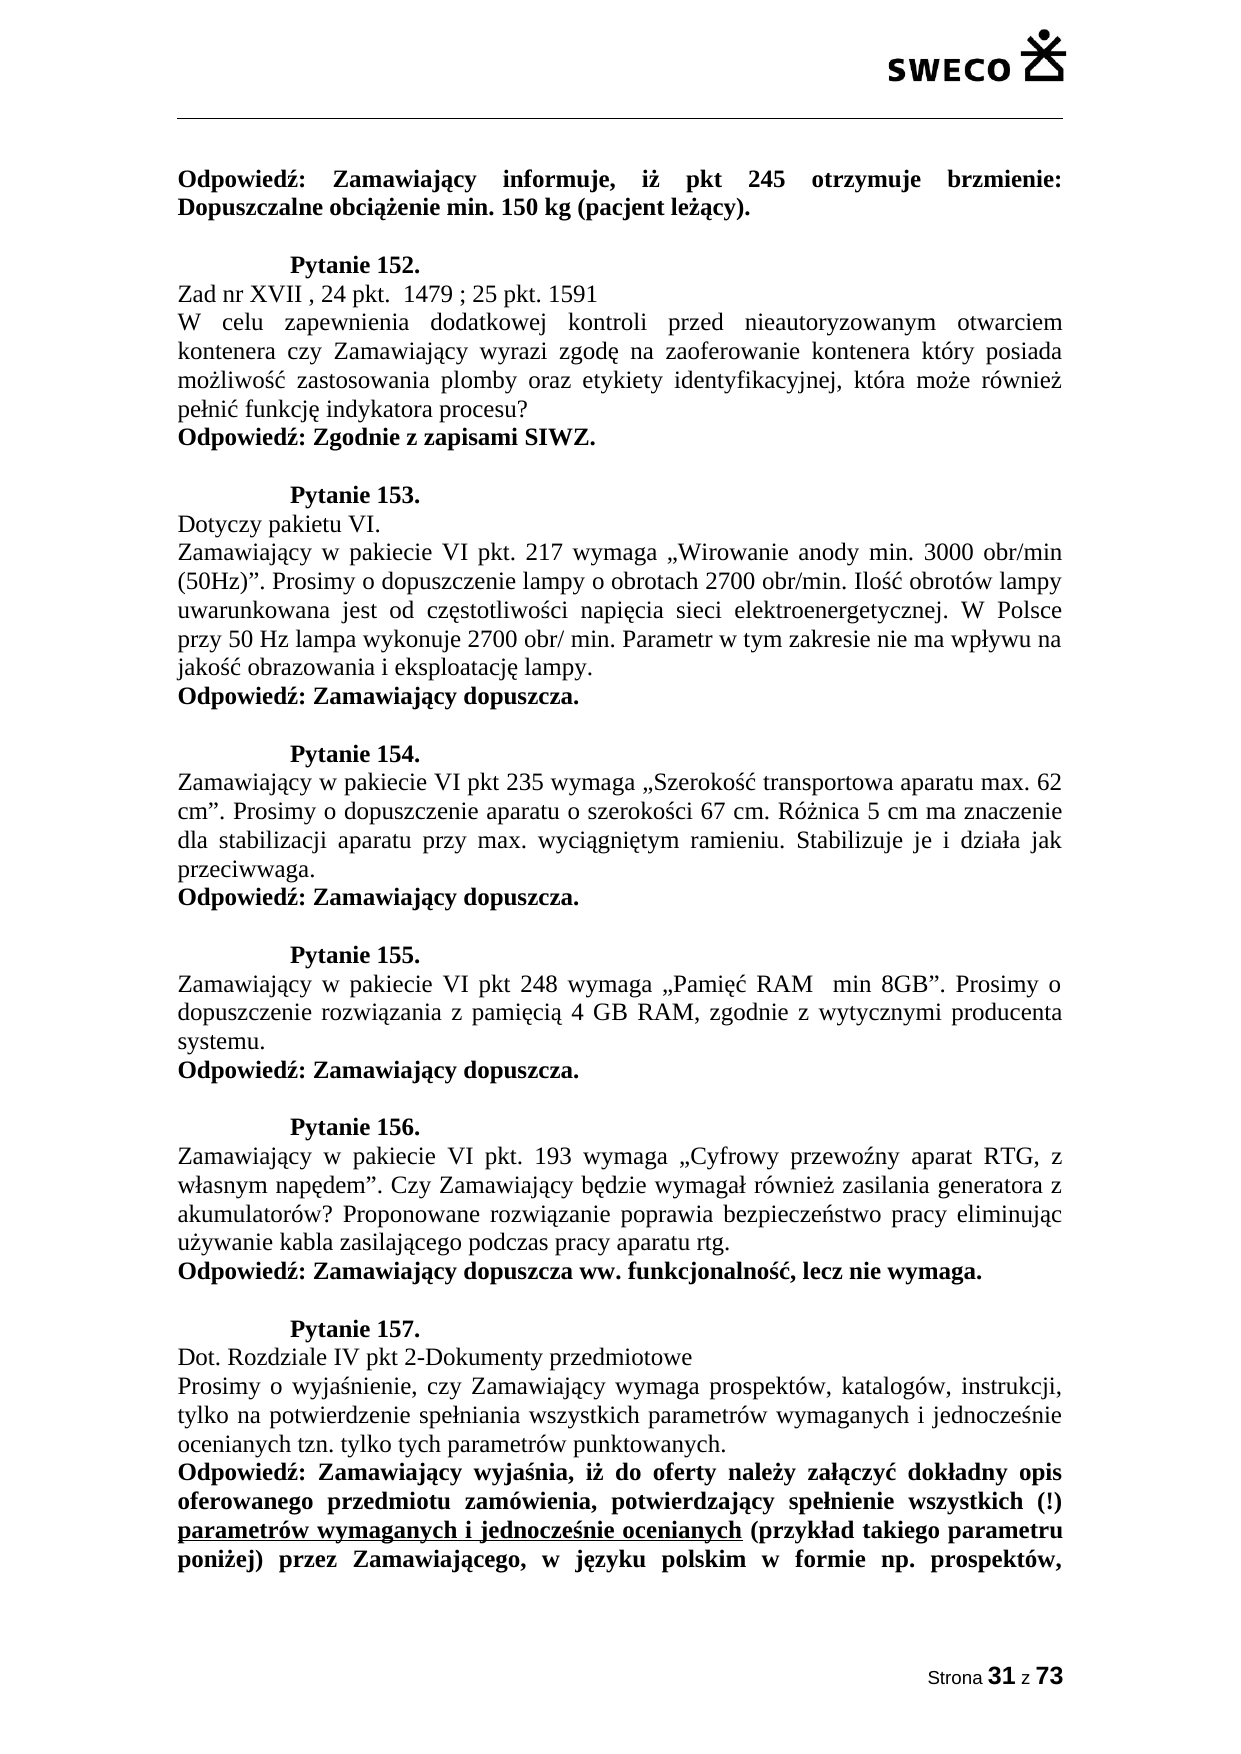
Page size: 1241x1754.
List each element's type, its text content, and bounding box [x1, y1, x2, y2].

text Odpowiedź: Zamawiający informuje, iż pkt 245 otrzymuje brzmienie: Dopuszczalne obciążenie min. 150 kg (pacjent leżący). [177, 164, 1063, 221]
text Zamawiający w pakiecie VI pkt 235 wymaga „Szerokość transportowa aparatu max. 62 cm”. Prosimy o dopuszczenie aparatu o szerokości 67 cm. Różnica 5 cm ma znaczenie dla stabilizacji aparatu przy max. wyciągniętym ramieniu. Stabilizuje je i działa jak przeciwwaga. [177, 767, 1063, 882]
text Dot. Rozdziale IV pkt 2-Dokumenty przedmiotowe [177, 1342, 1063, 1371]
text Zamawiający w pakiecie VI pkt. 217 wymaga „Wirowanie anody min. 3000 obr/min (50Hz)”. Prosimy o dopuszczenie lampy o obrotach 2700 obr/min. Ilość obrotów lampy uwarunkowana jest od częstotliwości napięcia sieci elektroenergetycznej. W Polsce przy 50 Hz lampa wykonuje 2700 obr/ min. Parametr w tym zakresie nie ma wpływu na jakość obrazowania i eksploatację lampy. [177, 537, 1063, 681]
text W celu zapewnienia dodatkowej kontroli przed nieautoryzowanym otwarciem kontenera czy Zamawiający wyrazi zgodę na zaoferowanie kontenera który posiada możliwość zastosowania plomby oraz etykiety identyfikacyjnej, która może również pełnić funkcję indykatora procesu? [177, 307, 1063, 422]
text Odpowiedź: Zamawiający dopuszcza. [177, 1055, 1063, 1084]
picture [888, 27, 1067, 82]
text Zamawiający w pakiecie VI pkt. 193 wymaga „Cyfrowy przewoźny aparat RTG, z własnym napędem”. Czy Zamawiający będzie wymagał również zasilania generatora z akumulatorów? Proponowane rozwiązanie poprawia bezpieczeństwo pracy eliminując używanie kabla zasilającego podczas pracy aparatu rtg. [177, 1141, 1063, 1256]
text Odpowiedź: Zgodnie z zapisami SIWZ. [177, 422, 1063, 451]
text Odpowiedź: Zamawiający dopuszcza ww. funkcjonalność, lecz nie wymaga. [177, 1256, 1063, 1285]
text Prosimy o wyjaśnienie, czy Zamawiający wymaga prospektów, katalogów, instrukcji, tylko na potwierdzenie spełniania wszystkich parametrów wymaganych i jednocześnie ocenianych tzn. tylko tych parametrów punktowanych. [177, 1371, 1063, 1457]
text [177, 1457, 1063, 1572]
text Dotyczy pakietu VI. [177, 509, 1063, 537]
text Zamawiający w pakiecie VI pkt 248 wymaga „Pamięć RAM min 8GB”. Prosimy o dopuszczenie rozwiązania z pamięcią 4 GB RAM, zgodnie z wytycznymi producenta systemu. [177, 969, 1063, 1055]
text Odpowiedź: Zamawiający dopuszcza. [177, 681, 1063, 710]
text Odpowiedź: Zamawiający dopuszcza. [177, 882, 1063, 911]
text Zad nr XVII , 24 pkt. 1479 ; 25 pkt. 1591 [177, 279, 1063, 307]
